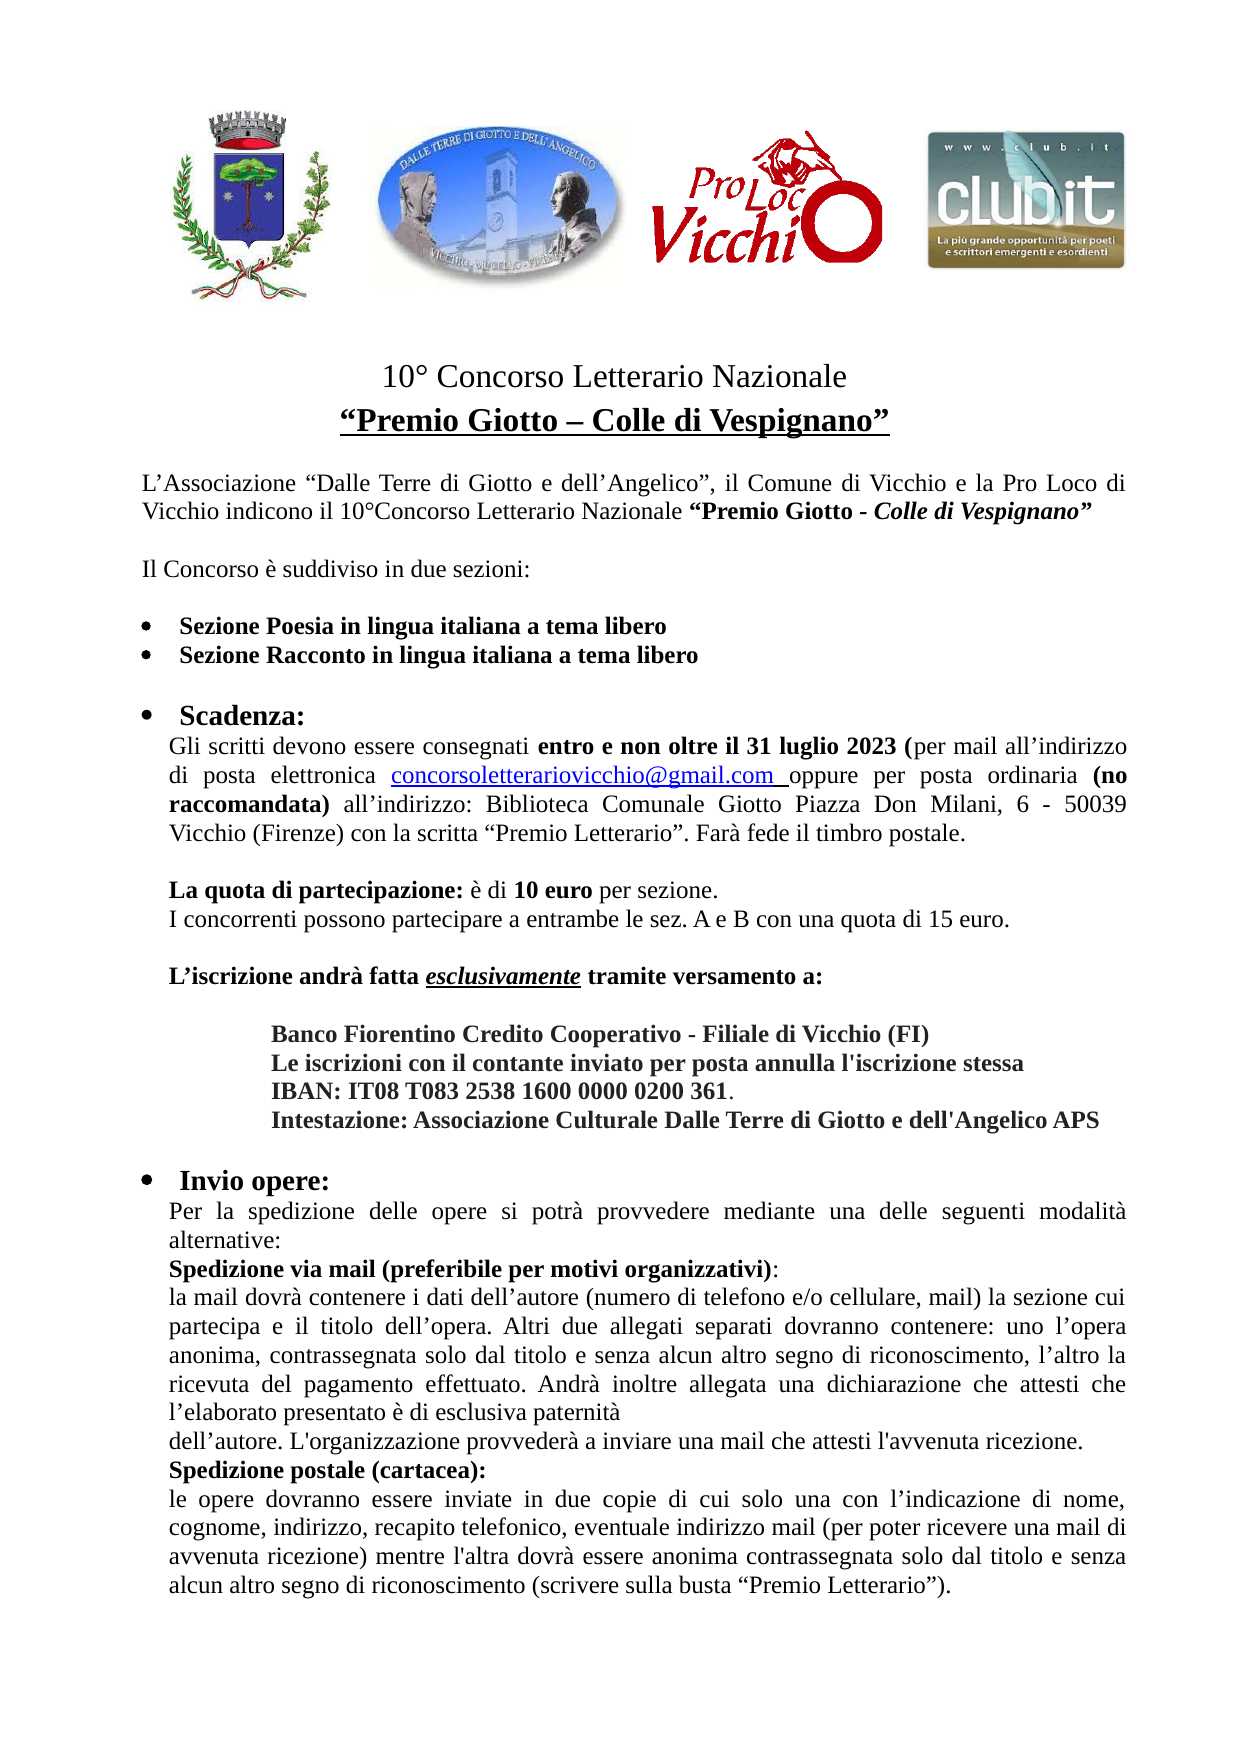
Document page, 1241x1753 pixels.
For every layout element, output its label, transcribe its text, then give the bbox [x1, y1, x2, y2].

text Gli scritti devono essere consegnati entro e non oltre il 31 luglio 2023 (per mail all’indirizzo di posta elettronica concorsoletterariovicchio@gmail.com oppure per posta ordinaria (no raccomandata) all’indirizzo: Biblioteca Comunale Giotto Piazza Don Milani, 6 - 50039 Vicchio (Firenze) con la scritta “Premio Letterario”. Farà fede il timbro postale. [169, 731, 1127, 846]
text L’iscrizione andrà fatta esclusivamente tramite versamento a: [169, 961, 1127, 990]
text 10° Concorso Letterario Nazionale [314, 356, 914, 394]
text “Premio Giotto – Colle di Vespignano” [314, 401, 914, 439]
picture [650, 130, 882, 262]
text I concorrenti possono partecipare a entrambe le sez. A e B con una quota di 15 euro. [121, 904, 1127, 933]
text L’Associazione “Dalle Terre di Giotto e dell’Angelico”, il Comune di Vicchio e la Pro Loco di Vicchio indicono il 10°Concorso Letterario Nazionale “Premio Giotto - Colle di Vespignano” [142, 468, 1127, 525]
text La quota di partecipazione: è di 10 euro per sezione. [169, 875, 1127, 904]
picture [922, 128, 1130, 272]
text Intestazione: Associazione Culturale Dalle Terre di Giotto e dell'Angelico APS [271, 1105, 1127, 1134]
text Spedizione postale (cartacea): [169, 1455, 1127, 1484]
list Scadenza: [142, 698, 1127, 731]
text Per la spedizione delle opere si potrà provvedere mediante una delle seguenti modalità alternative: [169, 1196, 1127, 1254]
list Sezione Racconto in lingua italiana a tema libero [142, 640, 1127, 669]
list Sezione Poesia in lingua italiana a tema libero [142, 611, 1127, 640]
text la mail dovrà contenere i dati dell’autore (numero di telefono e/o cellulare, mail) la sezione cui partecipa e il titolo dell’opera. Altri due allegati separati dovranno contenere: uno l’opera anonima, contrassegnata solo dal titolo e senza alcun altro segno di riconoscimento, l’altro la ricevuta del pagamento effettuato. Andrà inoltre allegata una dichiarazione che attesti che l’elaborato presentato è di esclusiva paternità [169, 1282, 1127, 1426]
text dell’autore. L'organizzazione provvederà a inviare una mail che attesti l'avvenuta ricezione. [169, 1426, 1127, 1455]
text Il Concorso è suddiviso in due sezioni: [142, 554, 1127, 583]
text Le iscrizioni con il contante inviato per posta annulla l'iscrizione stessa [271, 1048, 1127, 1076]
text Banco Fiorentino Credito Cooperativo - Filiale di Vicchio (FI) [271, 1019, 1127, 1048]
text Spedizione via mail (preferibile per motivi organizzativi): [169, 1254, 1127, 1282]
picture [367, 126, 627, 293]
picture [169, 103, 336, 312]
list Invio opere: [142, 1163, 1127, 1196]
text IBAN: IT08 T083 2538 1600 0000 0200 361. [271, 1076, 1127, 1105]
text le opere dovranno essere inviate in due copie di cui solo una con l’indicazione di nome, cognome, indirizzo, recapito telefonico, eventuale indirizzo mail (per poter ricevere una mail di avvenuta ricezione) mentre l'altra dovrà essere anonima contrassegnata solo dal titolo e senza alcun altro segno di riconoscimento (scrivere sulla busta “Premio Letterario”). [169, 1484, 1127, 1599]
